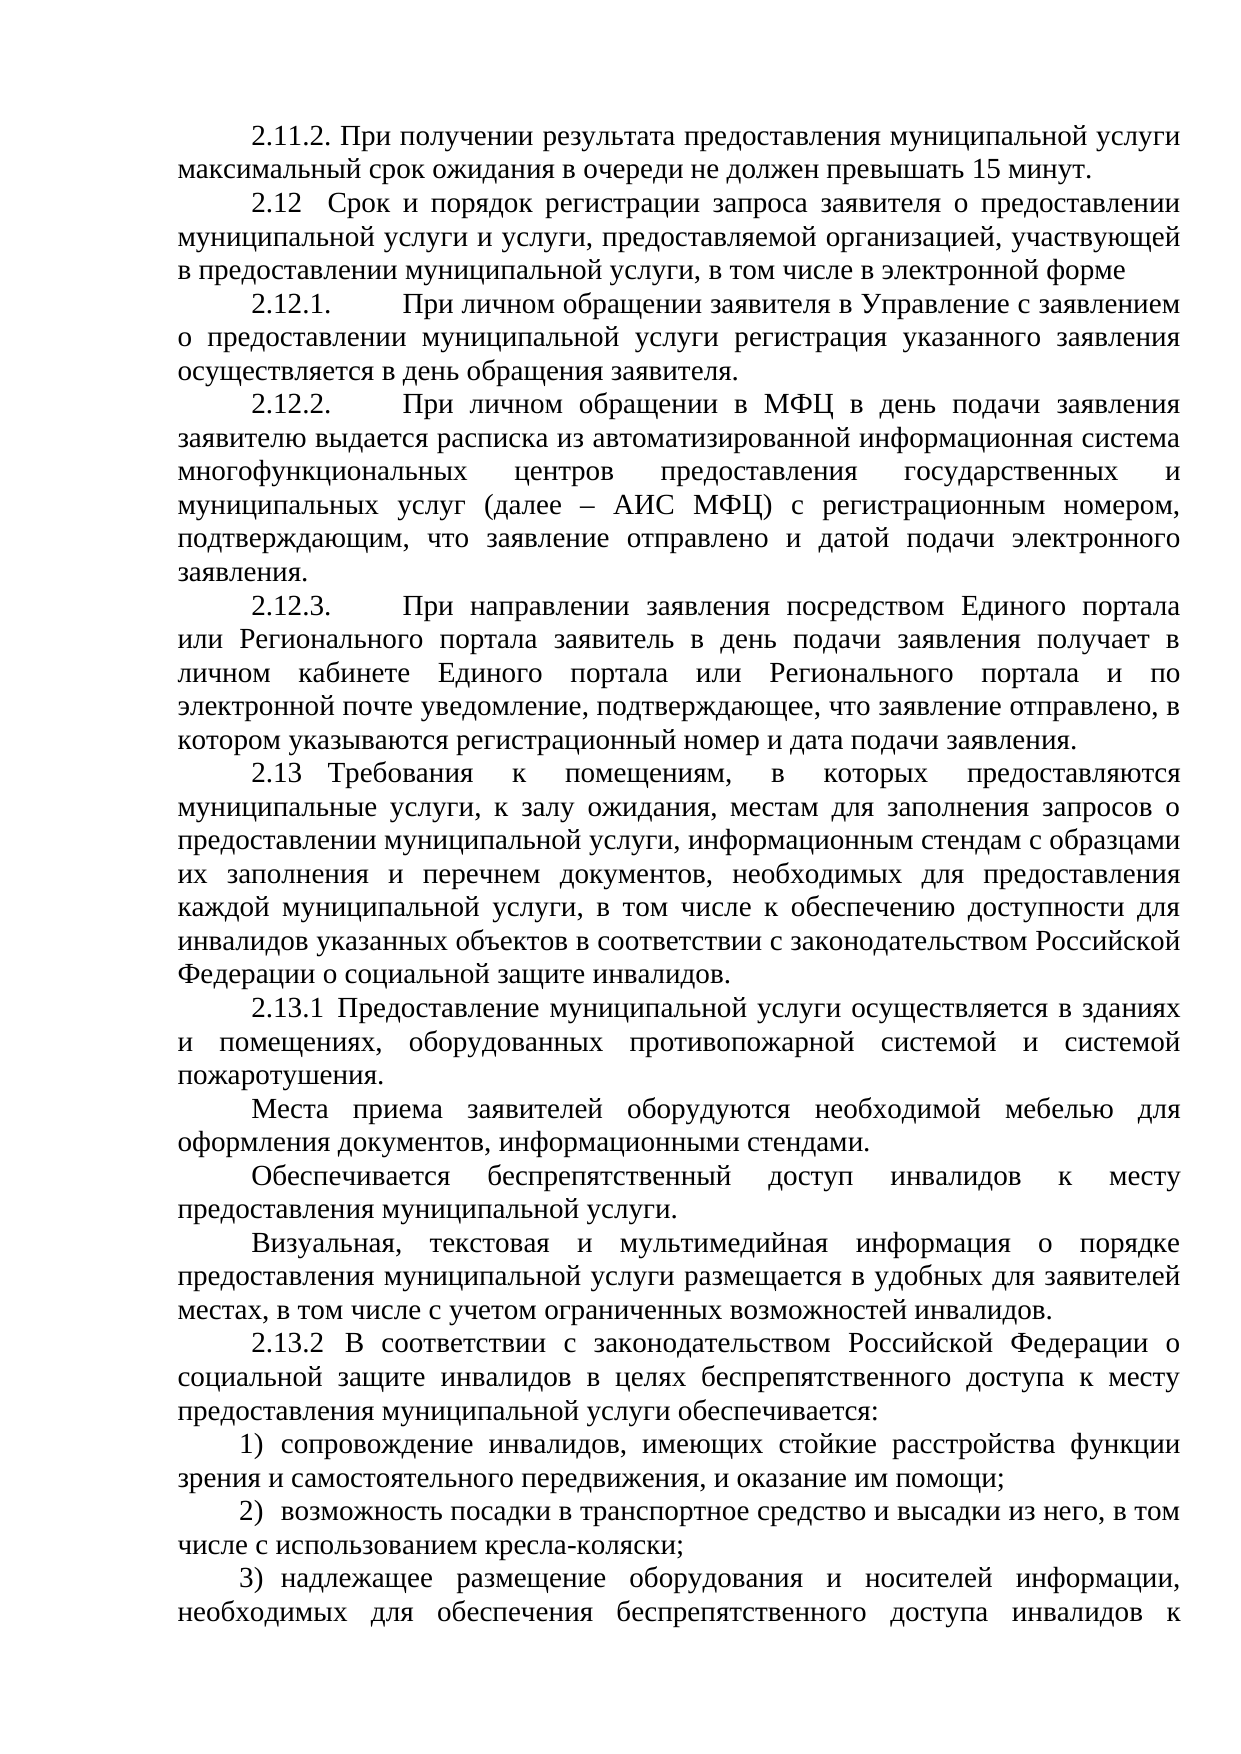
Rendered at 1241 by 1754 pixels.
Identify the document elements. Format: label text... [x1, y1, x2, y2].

list При личном обращении в МФЦ в день подачи заявления заявителю выдается расписка из автоматизированной информационная система многофункциональных центров предоставления государственных и муниципальных услуг (далее – АИС МФЦ) с регистрационным номером, подтверждающим, что заявление отправлено и датой подачи электронного заявления. [177, 386, 1181, 588]
list Срок и порядок регистрации запроса заявителя о предоставлении муниципальной услуги и услуги, предоставляемой организацией, участвующей в предоставлении муниципальной услуги, в том числе в электронной форме [177, 185, 1181, 286]
text Обеспечивается беспрепятственный доступ инвалидов к месту предоставления муниципальной услуги. [177, 1158, 1181, 1225]
list При направлении заявления посредством Единого портала или Регионального портала заявитель в день подачи заявления получает в личном кабинете Единого портала или Регионального портала и по электронной почте уведомление, подтверждающее, что заявление отправлено, в котором указываются регистрационный номер и дата подачи заявления. [177, 588, 1181, 755]
text Визуальная, текстовая и мультимедийная информация о порядке предоставления муниципальной услуги размещается в удобных для заявителей местах, в том числе с учетом ограниченных возможностей инвалидов. [177, 1225, 1181, 1326]
list При получении результата предоставления муниципальной услуги максимальный срок ожидания в очереди не должен превышать 15 минут. [177, 118, 1181, 185]
list возможность посадки в транспортное средство и высадки из него, в том числе с использованием кресла-коляски; [177, 1493, 1181, 1560]
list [177, 1560, 1181, 1627]
text Места приема заявителей оборудуются необходимой мебелью для оформления документов, информационными стендами. [177, 1091, 1181, 1158]
list Требования к помещениям, в которых предоставляются муниципальные услуги, к залу ожидания, местам для заполнения запросов о предоставлении муниципальной услуги, информационным стендам с образцами их заполнения и перечнем документов, необходимых для предоставления каждой муниципальной услуги, в том числе к обеспечению доступности для инвалидов указанных объектов в соответствии с законодательством Российской Федерации о социальной защите инвалидов. [177, 755, 1181, 990]
list В соответствии с законодательством Российской Федерации о социальной защите инвалидов в целях беспрепятственного доступа к месту предоставления муниципальной услуги обеспечивается: [177, 1326, 1181, 1426]
list Предоставление муниципальной услуги осуществляется в зданиях и помещениях, оборудованных противопожарной системой и системой пожаротушения. [177, 990, 1181, 1091]
list сопровождение инвалидов, имеющих стойкие расстройства функции зрения и самостоятельного передвижения, и оказание им помощи; [177, 1426, 1181, 1493]
list При личном обращении заявителя в Управление с заявлением о предоставлении муниципальной услуги регистрация указанного заявления осуществляется в день обращения заявителя. [177, 286, 1181, 386]
